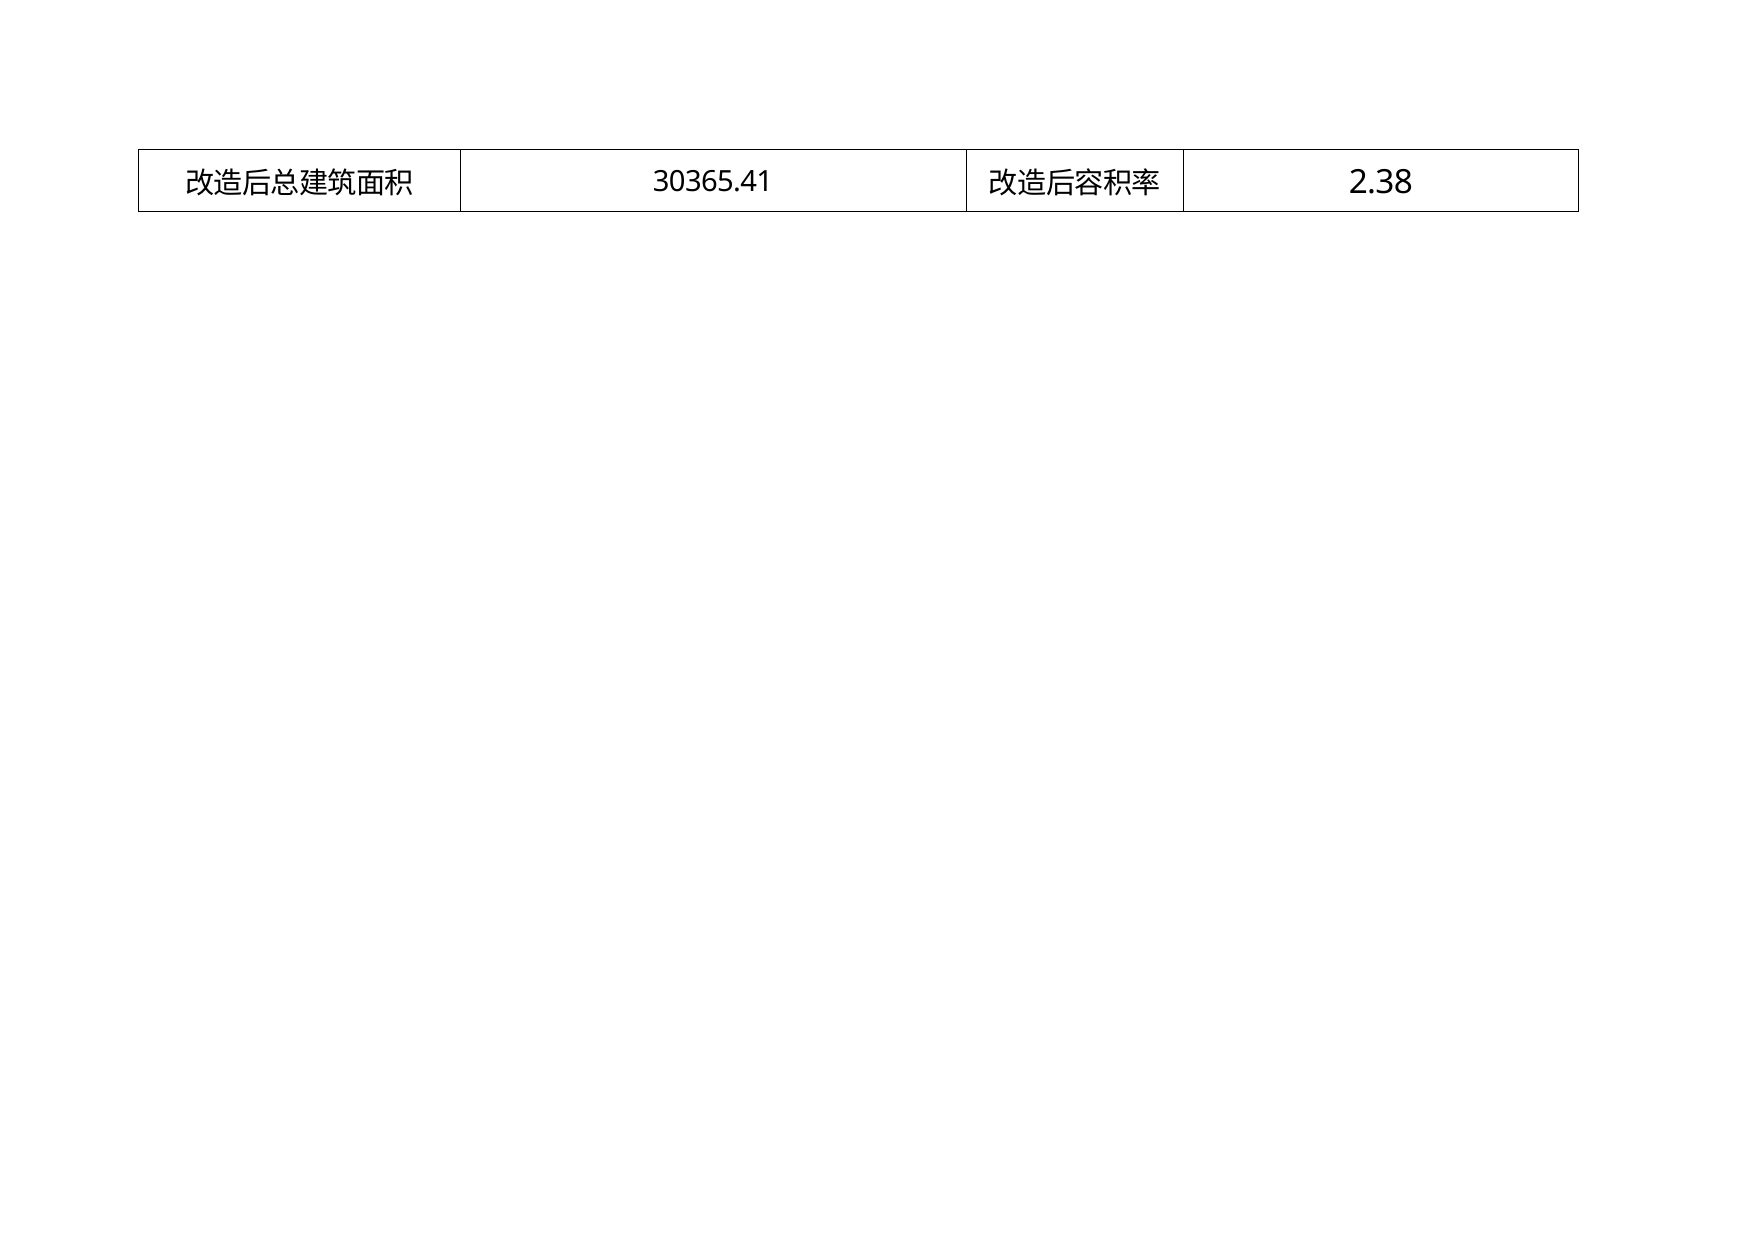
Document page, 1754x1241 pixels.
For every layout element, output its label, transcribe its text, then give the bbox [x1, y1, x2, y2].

table_cell 改造后容积率 [967, 150, 1183, 211]
table_cell 2.38 [1184, 150, 1578, 211]
table_cell 改造后总建筑面积 [139, 150, 460, 211]
table_cell 30365.41 [461, 150, 966, 211]
